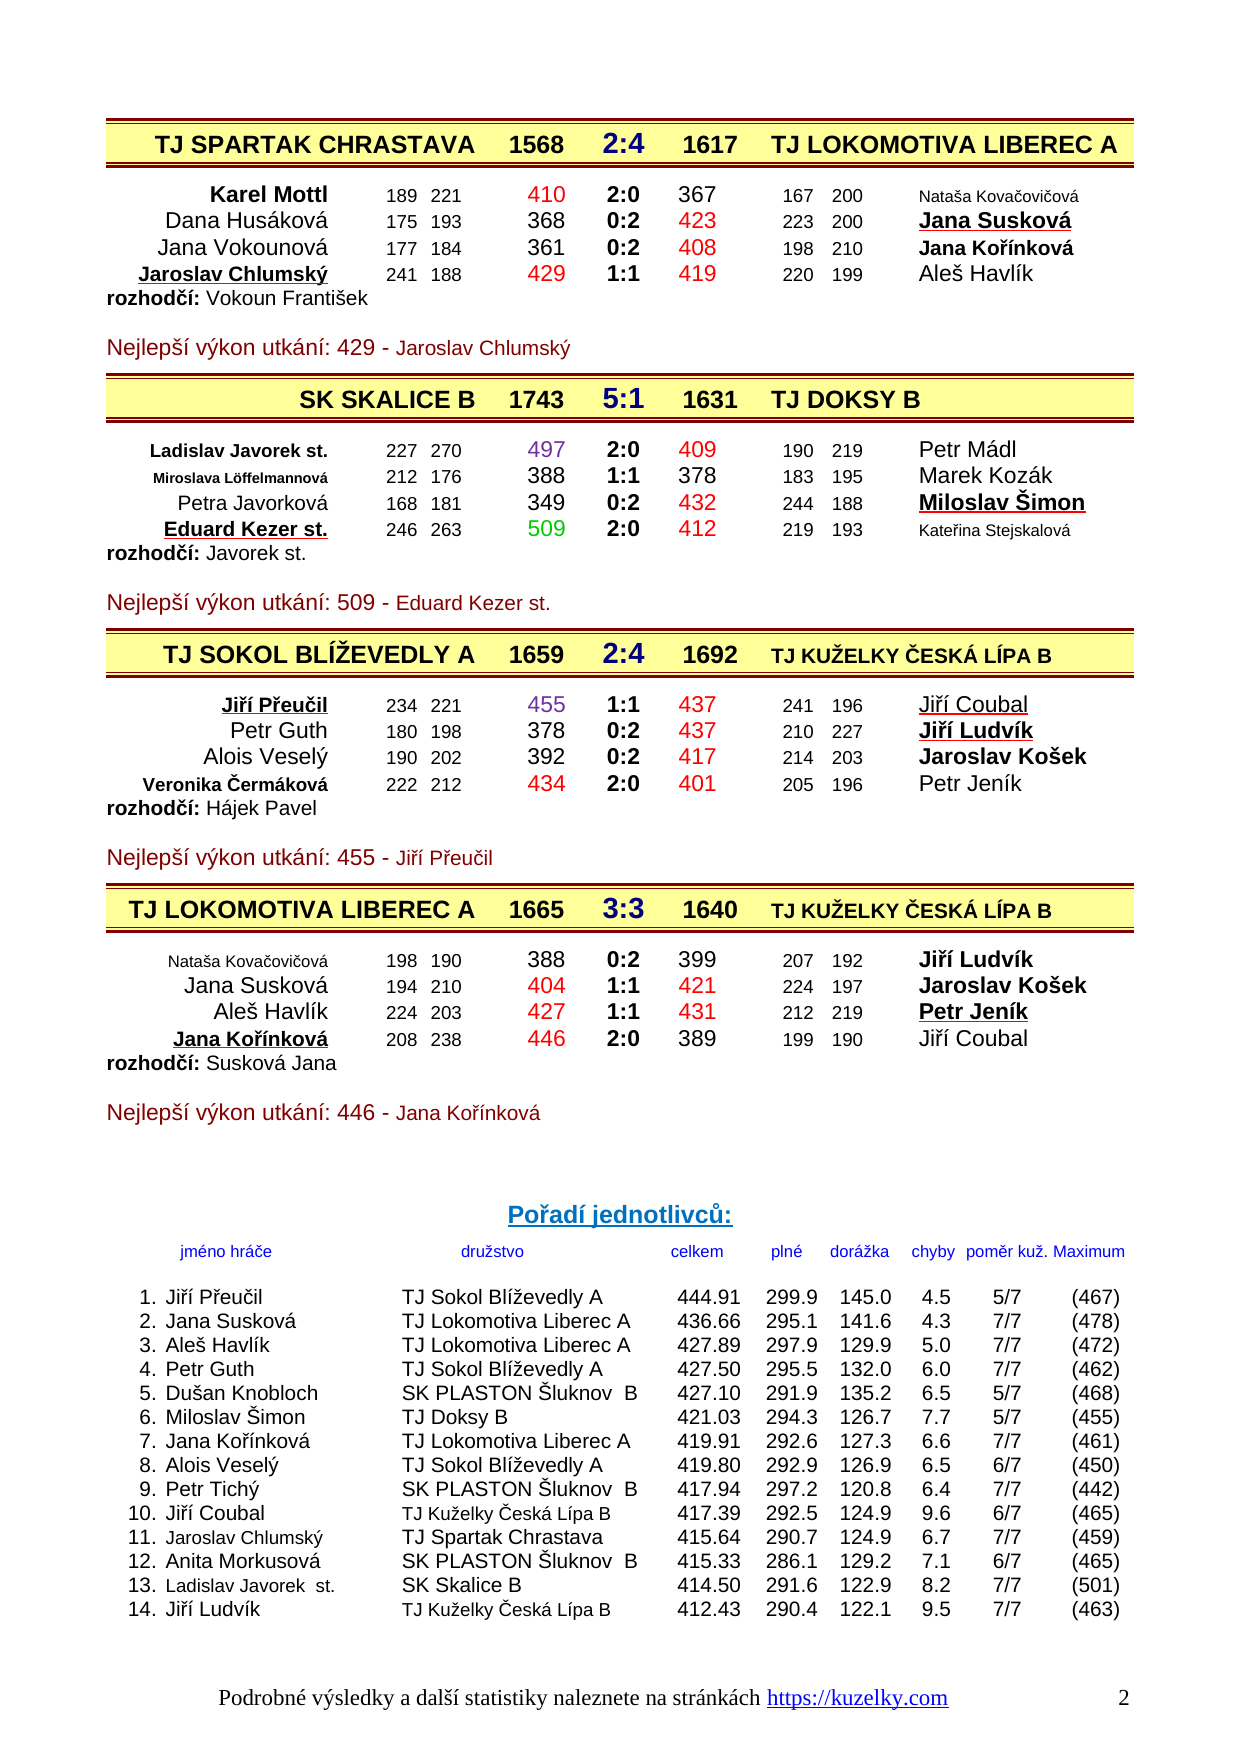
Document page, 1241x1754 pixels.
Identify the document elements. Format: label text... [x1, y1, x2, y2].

text Pořadí jednotlivců: [94, 1201, 1145, 1229]
text TJ Spartak Chrastava 1568 2:4 1617 TJ Lokomotiva Liberec A [106, 124, 1134, 162]
text Karel Mottl 189 221 410 2:0 367 167 200 Nataša Kovačovičová [106, 181, 1134, 207]
text 2. Jana Susková TJ Lokomotiva Liberec A 436.66 295.1 141.6 4.3 7/7 (478) [106, 1309, 1134, 1333]
text 11. Jaroslav Chlumský TJ Spartak Chrastava 415.64 290.7 124.9 6.7 7/7 (459) [106, 1524, 1134, 1548]
text Nataša Kovačovičová 198 190 388 0:2 399 207 192 Jiří Ludvík [106, 946, 1134, 972]
text Jiří Přeučil 234 221 455 1:1 437 241 196 Jiří Coubal [106, 691, 1134, 717]
text SK Skalice B 1743 5:1 1631 TJ Doksy B [106, 379, 1134, 417]
text rozhodčí: Hájek Pavel [106, 796, 1134, 820]
text Dana Husáková 175 193 368 0:2 423 223 200 Jana Susková [106, 207, 1134, 233]
text Jana Vokounová 177 184 361 0:2 408 198 210 Jana Kořínková [106, 233, 1134, 260]
text Veronika Čermáková 222 212 434 2:0 401 205 196 Petr Jeník [106, 770, 1134, 796]
text rozhodčí: Javorek st. [106, 541, 1134, 565]
text 12. Anita Morkusová SK PLASTON Šluknov B 415.33 286.1 129.2 7.1 6/7 (465) [106, 1548, 1134, 1572]
text Nejlepší výkon utkání: 446 - Jana Kořínková [106, 1099, 1134, 1125]
text 7. Jana Kořínková TJ Lokomotiva Liberec A 419.91 292.6 127.3 6.6 7/7 (461) [106, 1429, 1134, 1453]
text 10. Jiří Coubal TJ Kuželky Česká Lípa B 417.39 292.5 124.9 9.6 6/7 (465) [106, 1501, 1134, 1524]
text 9. Petr Tichý SK PLASTON Šluknov B 417.94 297.2 120.8 6.4 7/7 (442) [106, 1477, 1134, 1501]
text Petra Javorková 168 181 349 0:2 432 244 188 Miloslav Šimon [106, 488, 1134, 515]
text TJ Lokomotiva Liberec A 1665 3:3 1640 TJ Kuželky Česká Lípa B [106, 889, 1134, 927]
text Ladislav Javorek st. 227 270 497 2:0 409 190 219 Petr Mádl [106, 436, 1134, 462]
text Eduard Kezer st. 246 263 509 2:0 412 219 193 Kateřina Stejskalová [106, 515, 1134, 541]
text 8. Alois Veselý TJ Sokol Blíževedly A 419.80 292.9 126.9 6.5 6/7 (450) [106, 1453, 1134, 1477]
text Petr Guth 180 198 378 0:2 437 210 227 Jiří Ludvík [106, 717, 1134, 743]
text 13. Ladislav Javorek st. SK Skalice B 414.50 291.6 122.9 8.2 7/7 (501) [106, 1572, 1134, 1596]
text Nejlepší výkon utkání: 509 - Eduard Kezer st. [106, 589, 1134, 615]
text rozhodčí: Vokoun František [106, 286, 1134, 310]
text 1. Jiří Přeučil TJ Sokol Blíževedly A 444.91 299.9 145.0 4.5 5/7 (467) [106, 1285, 1134, 1309]
text Nejlepší výkon utkání: 455 - Jiří Přeučil [106, 844, 1134, 870]
text jméno hráče družstvo celkem plné dorážka chyby poměr kuž. Maximum [106, 1242, 1134, 1261]
text 14. Jiří Ludvík TJ Kuželky Česká Lípa B 412.43 290.4 122.1 9.5 7/7 (463) [106, 1596, 1134, 1620]
text Aleš Havlík 224 203 427 1:1 431 212 219 Petr Jeník [106, 998, 1134, 1024]
text rozhodčí: Susková Jana [106, 1051, 1134, 1075]
text Jana Kořínková 208 238 446 2:0 389 199 190 Jiří Coubal [106, 1024, 1134, 1051]
text 5. Dušan Knobloch SK PLASTON Šluknov B 427.10 291.9 135.2 6.5 5/7 (468) [106, 1381, 1134, 1405]
text Alois Veselý 190 202 392 0:2 417 214 203 Jaroslav Košek [106, 743, 1134, 770]
text TJ Sokol Blíževedly A 1659 2:4 1692 TJ Kuželky Česká Lípa B [106, 634, 1134, 672]
text 3. Aleš Havlík TJ Lokomotiva Liberec A 427.89 297.9 129.9 5.0 7/7 (472) [106, 1333, 1134, 1357]
text 6. Miloslav Šimon TJ Doksy B 421.03 294.3 126.7 7.7 5/7 (455) [106, 1405, 1134, 1429]
text Jaroslav Chlumský 241 188 429 1:1 419 220 199 Aleš Havlík [106, 260, 1134, 286]
text Miroslava Löffelmannová 212 176 388 1:1 378 183 195 Marek Kozák [106, 462, 1134, 488]
text Nejlepší výkon utkání: 429 - Jaroslav Chlumský [106, 334, 1134, 361]
text Jana Susková 194 210 404 1:1 421 224 197 Jaroslav Košek [106, 972, 1134, 998]
text 4. Petr Guth TJ Sokol Blíževedly A 427.50 295.5 132.0 6.0 7/7 (462) [106, 1357, 1134, 1381]
